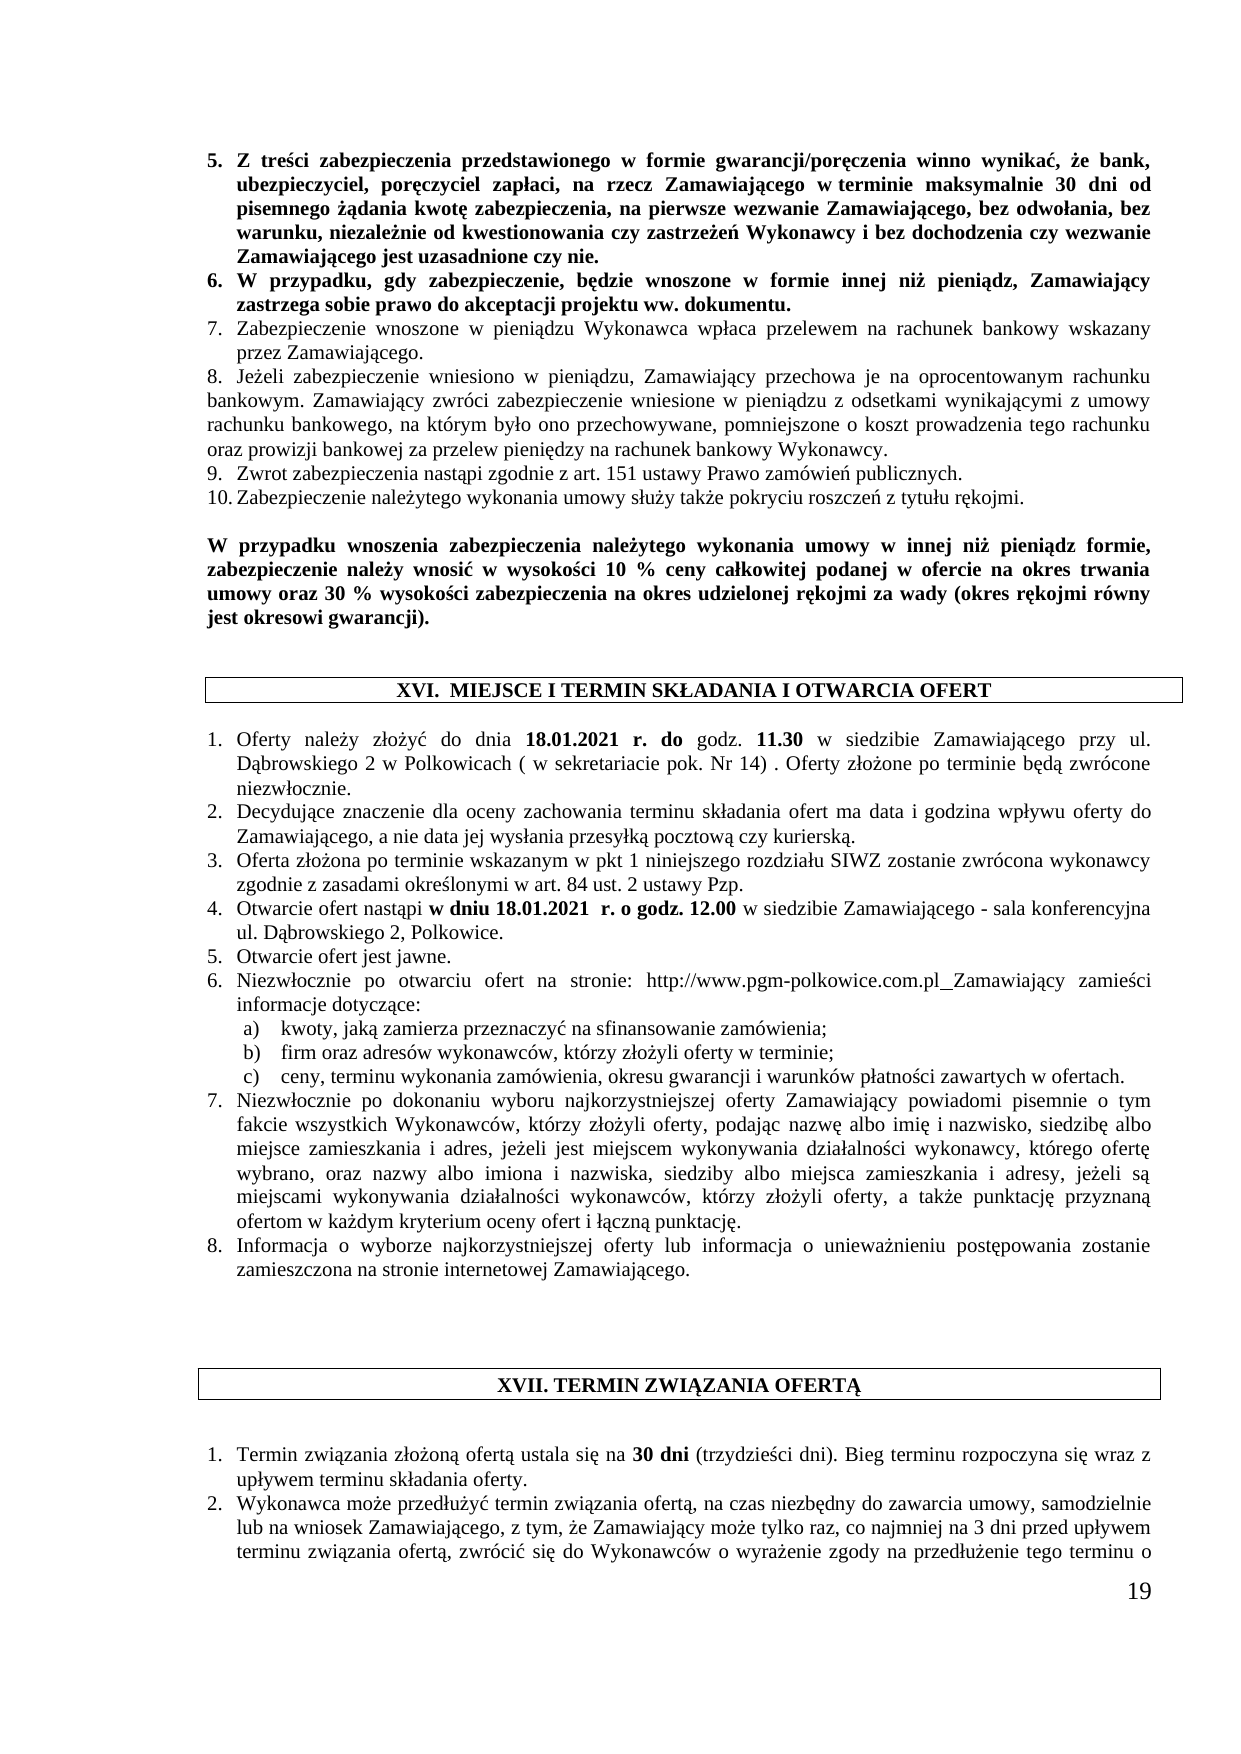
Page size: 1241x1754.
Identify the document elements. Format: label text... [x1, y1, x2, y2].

list Decydujące znaczenie dla oceny zachowania terminu składania ofert ma data i godzina wpływu oferty do Zamawiającego, a nie data jej wysłania przesyłką pocztową czy kurierską. [207, 799, 1152, 848]
list Oferta złożona po terminie wskazanym w pkt 1 niniejszego rozdziału SIWZ zostanie zwrócona wykonawcy zgodnie z zasadami określonymi w art. 84 ust. 2 ustawy Pzp. [207, 848, 1152, 896]
list kwoty, jaką zamierza przeznaczyć na sfinansowanie zamówienia; [243, 1016, 1152, 1040]
text W przypadku wnoszenia zabezpieczenia należytego wykonania umowy w innej niż pieniądz formie, zabezpieczenie należy wnosić w wysokości 10 % ceny całkowitej podanej w ofercie na okres trwania umowy oraz 30 % wysokości zabezpieczenia na okres udzielonej rękojmi za wady (okres rękojmi równy jest okresowi gwarancji). [207, 533, 1152, 629]
list Informacja o wyborze najkorzystniejszej oferty lub informacja o unieważnieniu postępowania zostanie zamieszczona na stronie internetowej Zamawiającego. [207, 1233, 1152, 1281]
list Zwrot zabezpieczenia nastąpi zgodnie z art. 151 ustawy Prawo zamówień publicznych. [207, 461, 1152, 484]
list Zabezpieczenie wnoszone w pieniądzu Wykonawca wpłaca przelewem na rachunek bankowy wskazany przez Zamawiającego. [207, 316, 1152, 364]
list Termin związania złożoną ofertą ustala się na 30 dni (trzydzieści dni). Bieg terminu rozpoczyna się wraz z upływem terminu składania oferty. [207, 1442, 1152, 1491]
list Niezwłocznie po otwarciu ofert na stronie: http://www.pgm-polkowice.com.pl Zamawiający zamieści informacje dotyczące: [207, 968, 1152, 1016]
list Otwarcie ofert nastąpi w dniu 18.01.2021 r. o godz. 12.00 w siedzibie Zamawiającego - sala konferencyjna ul. Dąbrowskiego 2, Polkowice. [207, 896, 1152, 944]
list Zabezpieczenie należytego wykonania umowy służy także pokryciu roszczeń z tytułu rękojmi. [207, 484, 1152, 509]
list W przypadku, gdy zabezpieczenie, będzie wnoszone w formie innej niż pieniądz, Zamawiający zastrzega sobie prawo do akceptacji projektu ww. dokumentu. [207, 268, 1152, 316]
list Oferty należy złożyć do dnia 18.01.2021 r. do godz. 11.30 w siedzibie Zamawiającego przy ul. Dąbrowskiego 2 w Polkowicach ( w sekretariacie pok. Nr 14) . Oferty złożone po terminie będą zwrócone niezwłocznie. [207, 727, 1152, 799]
list ceny, terminu wykonania zamówienia, okresu gwarancji i warunków płatności zawartych w ofertach. [243, 1064, 1152, 1088]
list Otwarcie ofert jest jawne. [207, 944, 1152, 968]
list firm oraz adresów wykonawców, którzy złożyli oferty w terminie; [243, 1040, 1152, 1064]
text XVII. TERMIN ZWIĄZANIA OFERTĄ [199, 1369, 1160, 1399]
list Jeżeli zabezpieczenie wniesiono w pieniądzu, Zamawiający przechowa je na oprocentowanym rachunku bankowym. Zamawiający zwróci zabezpieczenie wniesione w pieniądzu z odsetkami wynikającymi z umowy rachunku bankowego, na którym było ono przechowywane, pomniejszone o koszt prowadzenia tego rachunku oraz prowizji bankowej za przelew pieniędzy na rachunek bankowy Wykonawcy. [207, 364, 1152, 461]
list Niezwłocznie po dokonaniu wyboru najkorzystniejszej oferty Zamawiający powiadomi pisemnie o tym fakcie wszystkich Wykonawców, którzy złożyli oferty, podając nazwę albo imię i nazwisko, siedzibę albo miejsce zamieszkania i adres, jeżeli jest miejscem wykonywania działalności wykonawcy, którego ofertę wybrano, oraz nazwy albo imiona i nazwiska, siedziby albo miejsca zamieszkania i adresy, jeżeli są miejscami wykonywania działalności wykonawców, którzy złożyli oferty, a także punktację przyznaną ofertom w każdym kryterium oceny ofert i łączną punktację. [207, 1088, 1152, 1233]
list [207, 1491, 1152, 1563]
table_header XVI. MIEJSCE I TERMIN SKŁADANIA I OTWARCIA OFERT [206, 678, 1182, 702]
list Z treści zabezpieczenia przedstawionego w formie gwarancji/poręczenia winno wynikać, że bank, ubezpieczyciel, poręczyciel zapłaci, na rzecz Zamawiającego w terminie maksymalnie 30 dni od pisemnego żądania kwotę zabezpieczenia, na pierwsze wezwanie Zamawiającego, bez odwołania, bez warunku, niezależnie od kwestionowania czy zastrzeżeń Wykonawcy i bez dochodzenia czy wezwanie Zamawiającego jest uzasadnione czy nie. [207, 148, 1152, 268]
